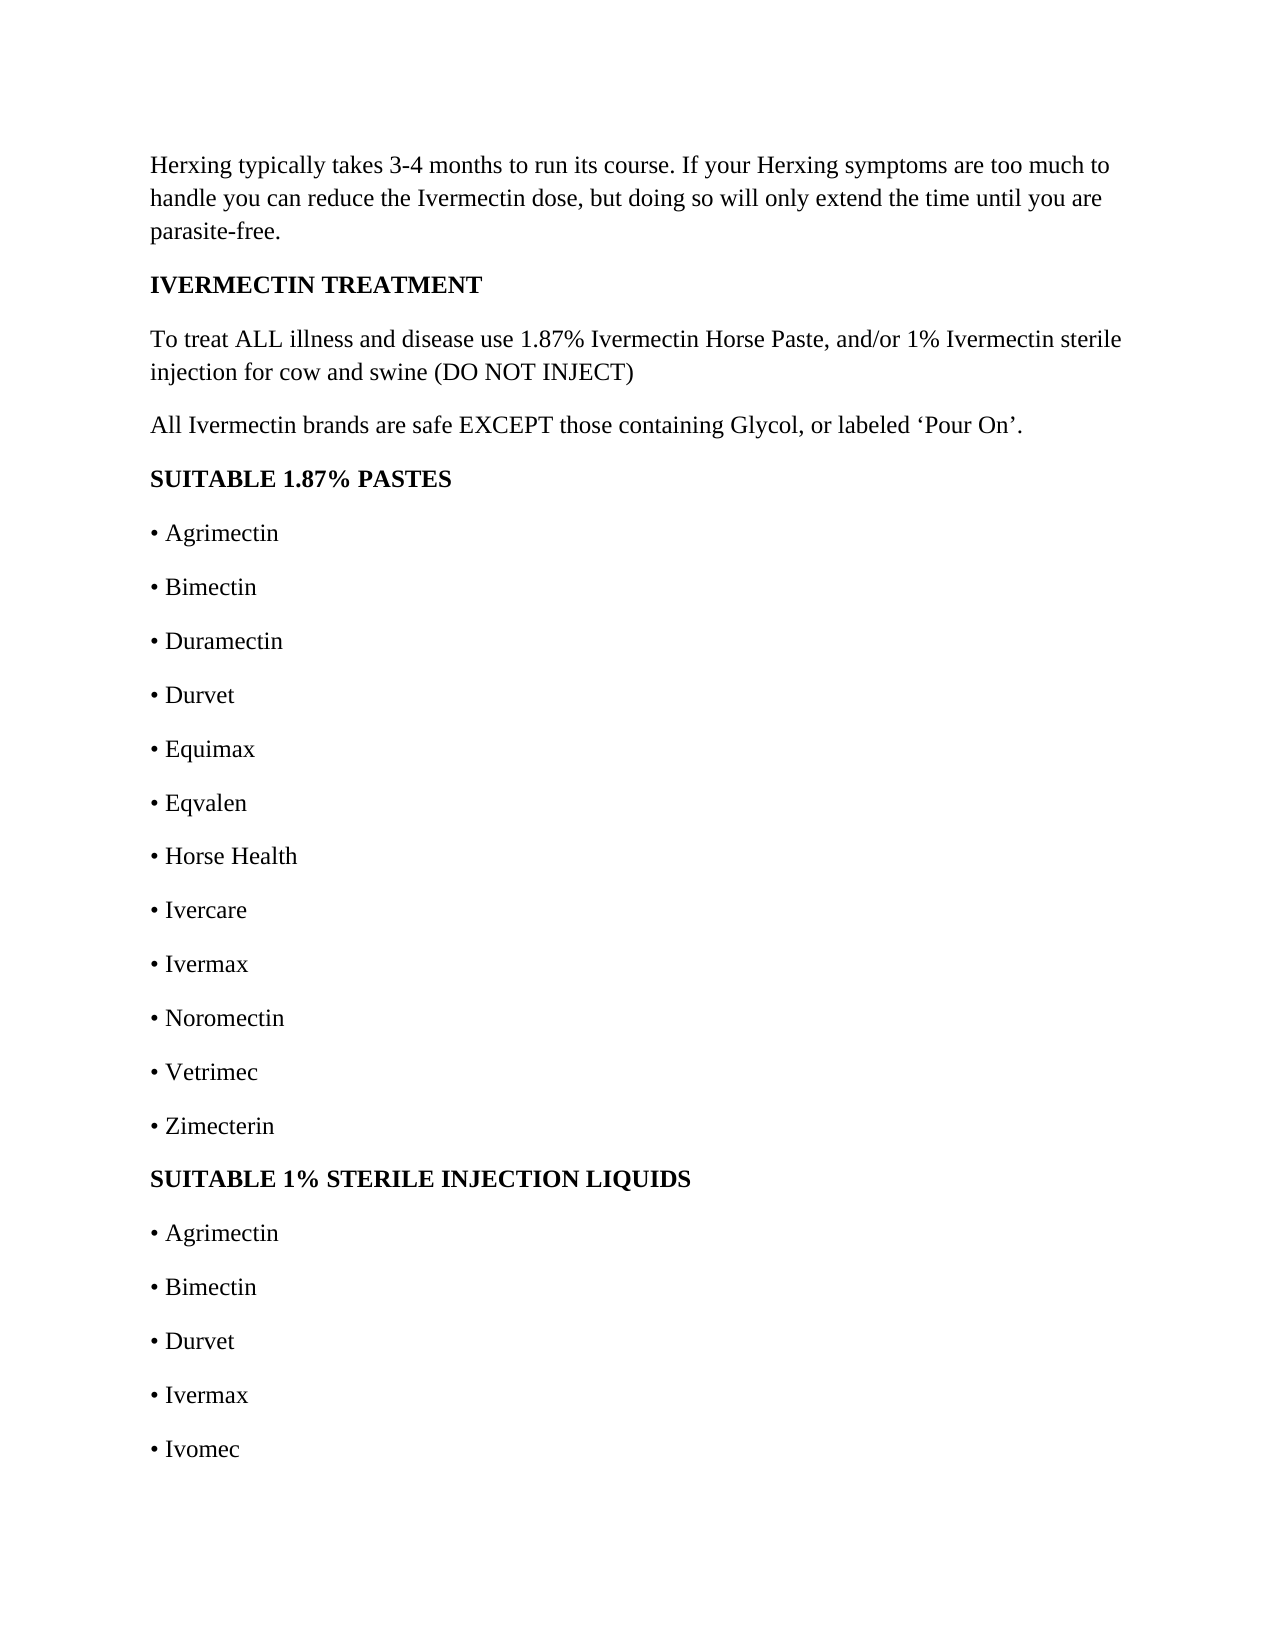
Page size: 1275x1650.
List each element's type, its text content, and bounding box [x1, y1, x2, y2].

text IVERMECTIN TREATMENT [150, 270, 1125, 299]
text • Horse Health [150, 841, 1125, 870]
text • Zimecterin [150, 1111, 1125, 1139]
text • Ivercare [150, 895, 1125, 924]
text • Agrimectin [150, 1218, 1125, 1247]
text • Equimax [150, 734, 1125, 762]
text • Agrimectin [150, 518, 1125, 547]
text • Durvet [150, 680, 1125, 709]
text • Duramectin [150, 626, 1125, 655]
text Herxing typically takes 3-4 months to run its course. If your Herxing symptoms are too much to handle you can reduce the Ivermectin dose, but doing so will only extend the time until you are parasite-free. [150, 150, 1125, 245]
text To treat ALL illness and disease use 1.87% Ivermectin Horse Paste, and/or 1% Ivermectin sterile injection for cow and swine (DO NOT INJECT) [150, 324, 1125, 386]
text SUITABLE 1.87% PASTES [150, 464, 1125, 493]
text • Noromectin [150, 1003, 1125, 1032]
text • Ivermax [150, 949, 1125, 978]
text • Bimectin [150, 572, 1125, 601]
text • Durvet [150, 1326, 1125, 1355]
text • Bimectin [150, 1272, 1125, 1301]
text • Vetrimec [150, 1057, 1125, 1086]
text • Ivomec [150, 1434, 1125, 1463]
text SUITABLE 1% STERILE INJECTION LIQUIDS [150, 1164, 1125, 1193]
text • Eqvalen [150, 788, 1125, 816]
text All Ivermectin brands are safe EXCEPT those containing Glycol, or labeled ‘Pour On’. [150, 411, 1125, 439]
text • Ivermax [150, 1380, 1125, 1409]
